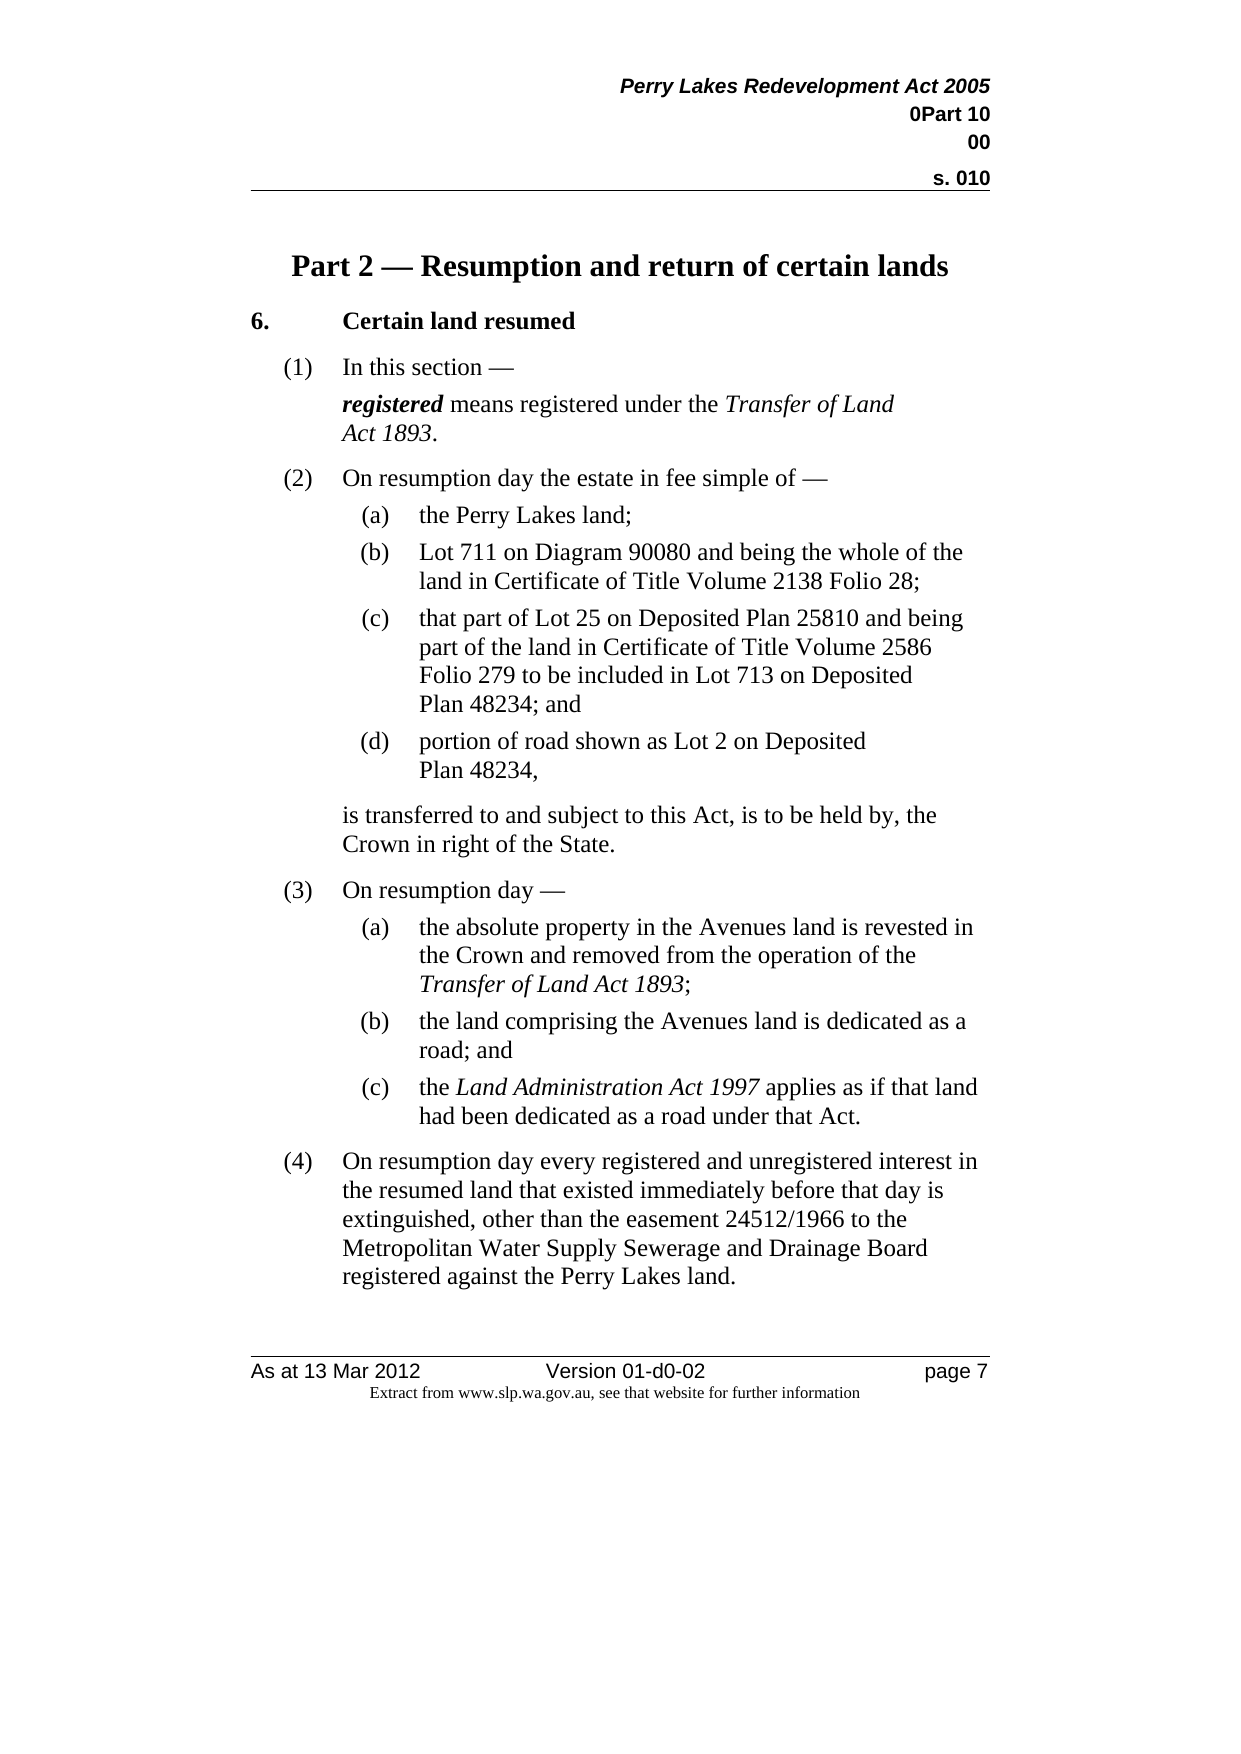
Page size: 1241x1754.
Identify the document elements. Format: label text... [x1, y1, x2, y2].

subtitle 6. Certain land resumed [251, 306, 990, 335]
text (4) On resumption day every registered and unregistered interest in the resumed land that existed immediately before that day is extinguished, other than the easement 24512/1966 to the Metropolitan Water Supply Sewerage and Drainage Board registered against the land. [251, 1146, 990, 1290]
text (a) the land; [251, 500, 990, 529]
subtitle Part 2 — Resumption and return of certain lands [251, 247, 990, 283]
text (b) the land comprising the Avenues land is dedicated as a road; and [251, 1006, 990, 1064]
text (1) In this section — [251, 352, 990, 381]
text (3) On resumption day — [251, 875, 990, 903]
text (c) the Land Administration Act 1997 applies as if that land had been dedicated as a road under that Act. [251, 1072, 990, 1130]
text (c) that part of Lot 25 on Deposited Plan 25810 and being part of the land in Certificate of Title Volume 2586 Folio 279 to be included in Lot 713 on Deposited Plan 48234; and [251, 603, 990, 718]
text (2) On resumption day the estate in fee simple of — [251, 463, 990, 492]
text (d) portion of road shown as 2 on Deposited Plan 48234, [251, 726, 990, 784]
text registered means registered under the Transfer of Land Act 1893. [251, 389, 990, 446]
text (b) Lot 711 on Diagram 90080 and being the whole of the land in Certificate of Title Volume 2138 Folio 28; [251, 537, 990, 595]
text is transferred to and subject to this Act, is to be held by, the Crown in right of the State. [251, 801, 990, 858]
text (a) the absolute property in the Avenues land is revested in the Crown and removed from the operation of the Transfer of Land Act 1893; [251, 912, 990, 998]
